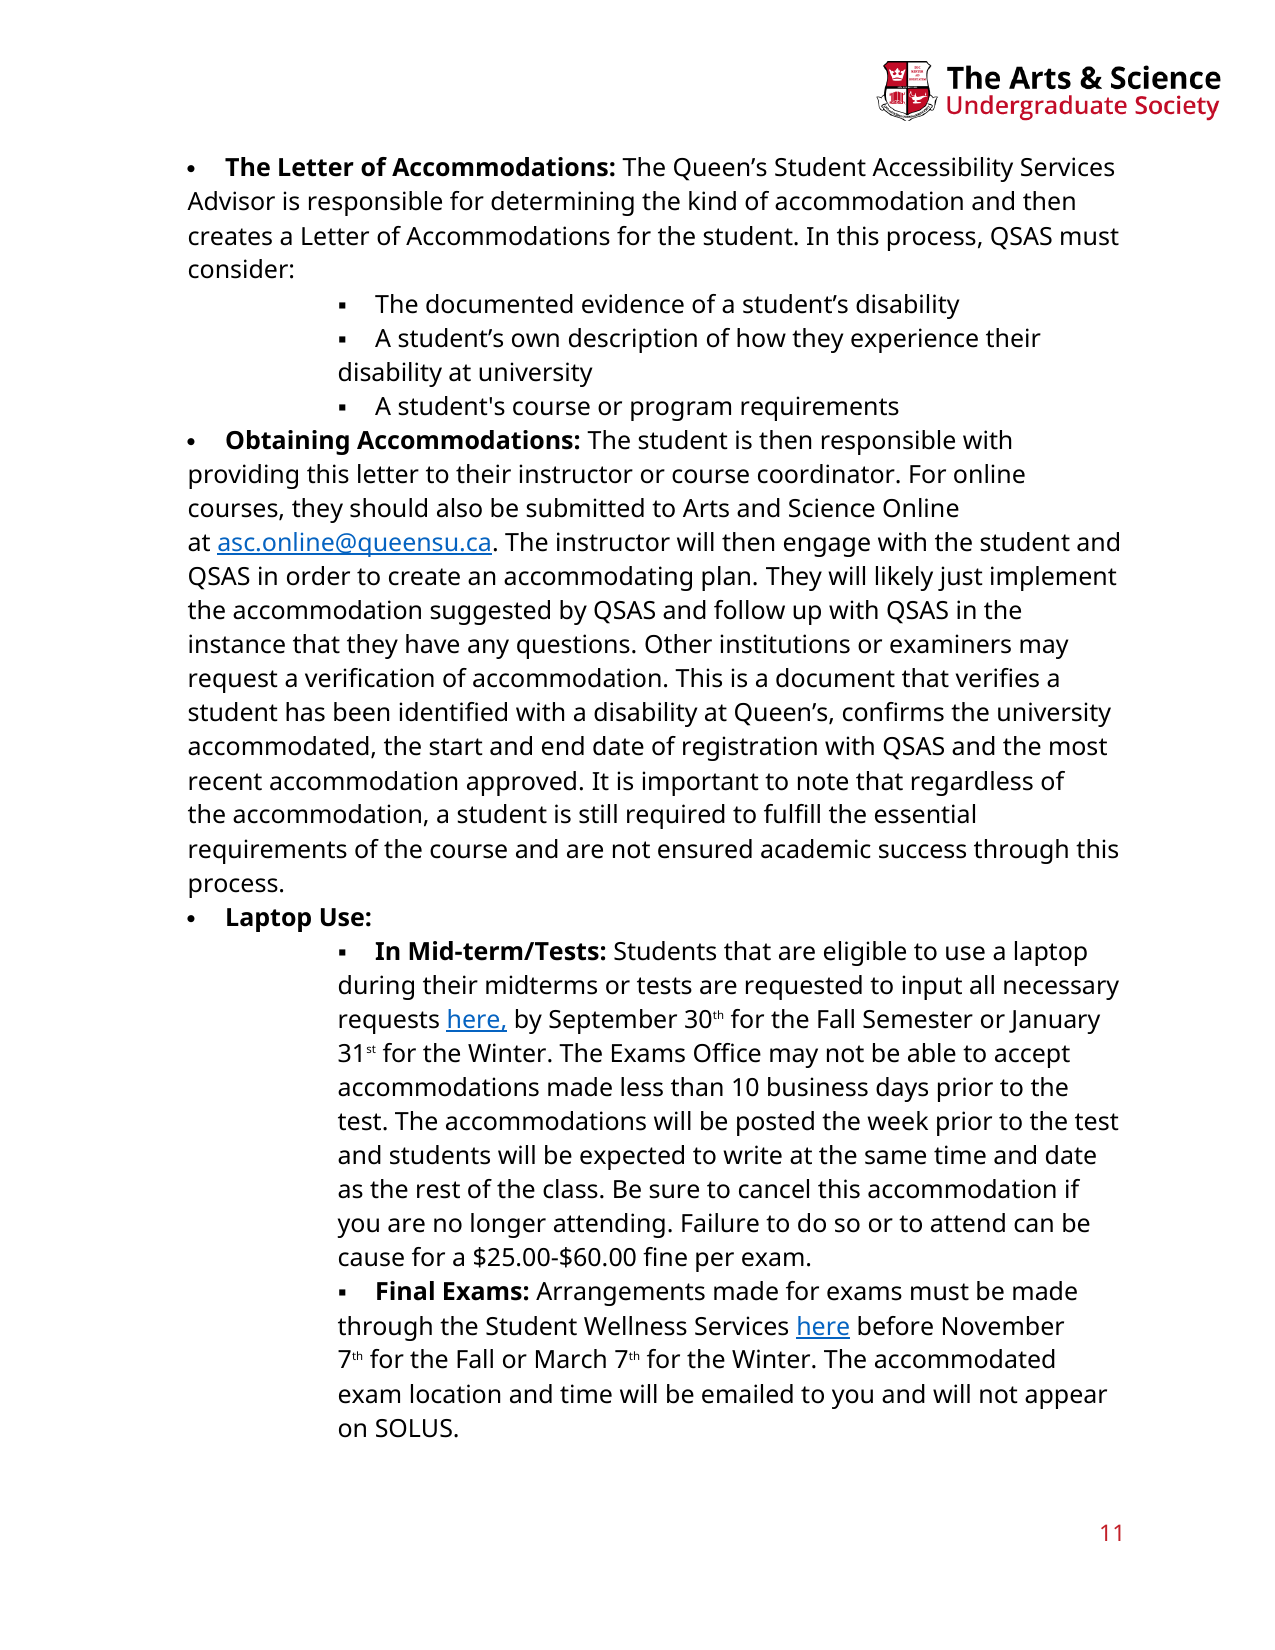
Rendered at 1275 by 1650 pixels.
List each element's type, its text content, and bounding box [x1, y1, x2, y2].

list The documented evidence of a student’s disability [337, 286, 1125, 320]
list The Letter of Accommodations: The Queen’s Student Accessibility Services Advisor is responsible for determining the kind of accommodation and then creates a Letter of Accommodations for the student. In this process, QSAS must consider: [187, 150, 1125, 286]
list Obtaining Accommodations: The student is then responsible with providing this letter to their instructor or course coordinator. For online courses, they should also be submitted to Arts and Science Online at asc.online@queensu.ca. The instructor will then engage with the student and QSAS in order to create an accommodating plan. They will likely just implement the accommodation suggested by QSAS and follow up with QSAS in the instance that they have any questions. Other institutions or examiners may request a verification of accommodation. This is a document that verifies a student has been identified with a disability at Queen’s, confirms the university accommodated, the start and end date of registration with QSAS and the most recent accommodation approved. It is important to note that regardless of the accommodation, a student is still required to fulfill the essential requirements of the course and are not ensured academic success through this process. [187, 422, 1125, 899]
list A student’s own description of how they experience their disability at university [337, 320, 1125, 388]
list Laptop Use: [187, 899, 1125, 933]
picture [870, 57, 1226, 121]
list Final Exams: Arrangements made for exams must be made through the Student Wellness Services here before November 7th for the Fall or March 7th for the Winter. The accommodated exam location and time will be emailed to you and will not appear on SOLUS. [337, 1274, 1125, 1444]
list A student's course or program requirements [337, 388, 1125, 422]
list In Mid-term/Tests: Students that are eligible to use a laptop during their midterms or tests are requested to input all necessary requests here, by September 30th for the Fall Semester or January 31st for the Winter. The Exams Office may not be able to accept accommodations made less than 10 business days prior to the test. The accommodations will be posted the week prior to the test and students will be expected to write at the same time and date as the rest of the class. Be sure to cancel this accommodation if you are no longer attending. Failure to do so or to attend can be cause for a $25.00-$60.00 fine per exam. [337, 933, 1125, 1274]
